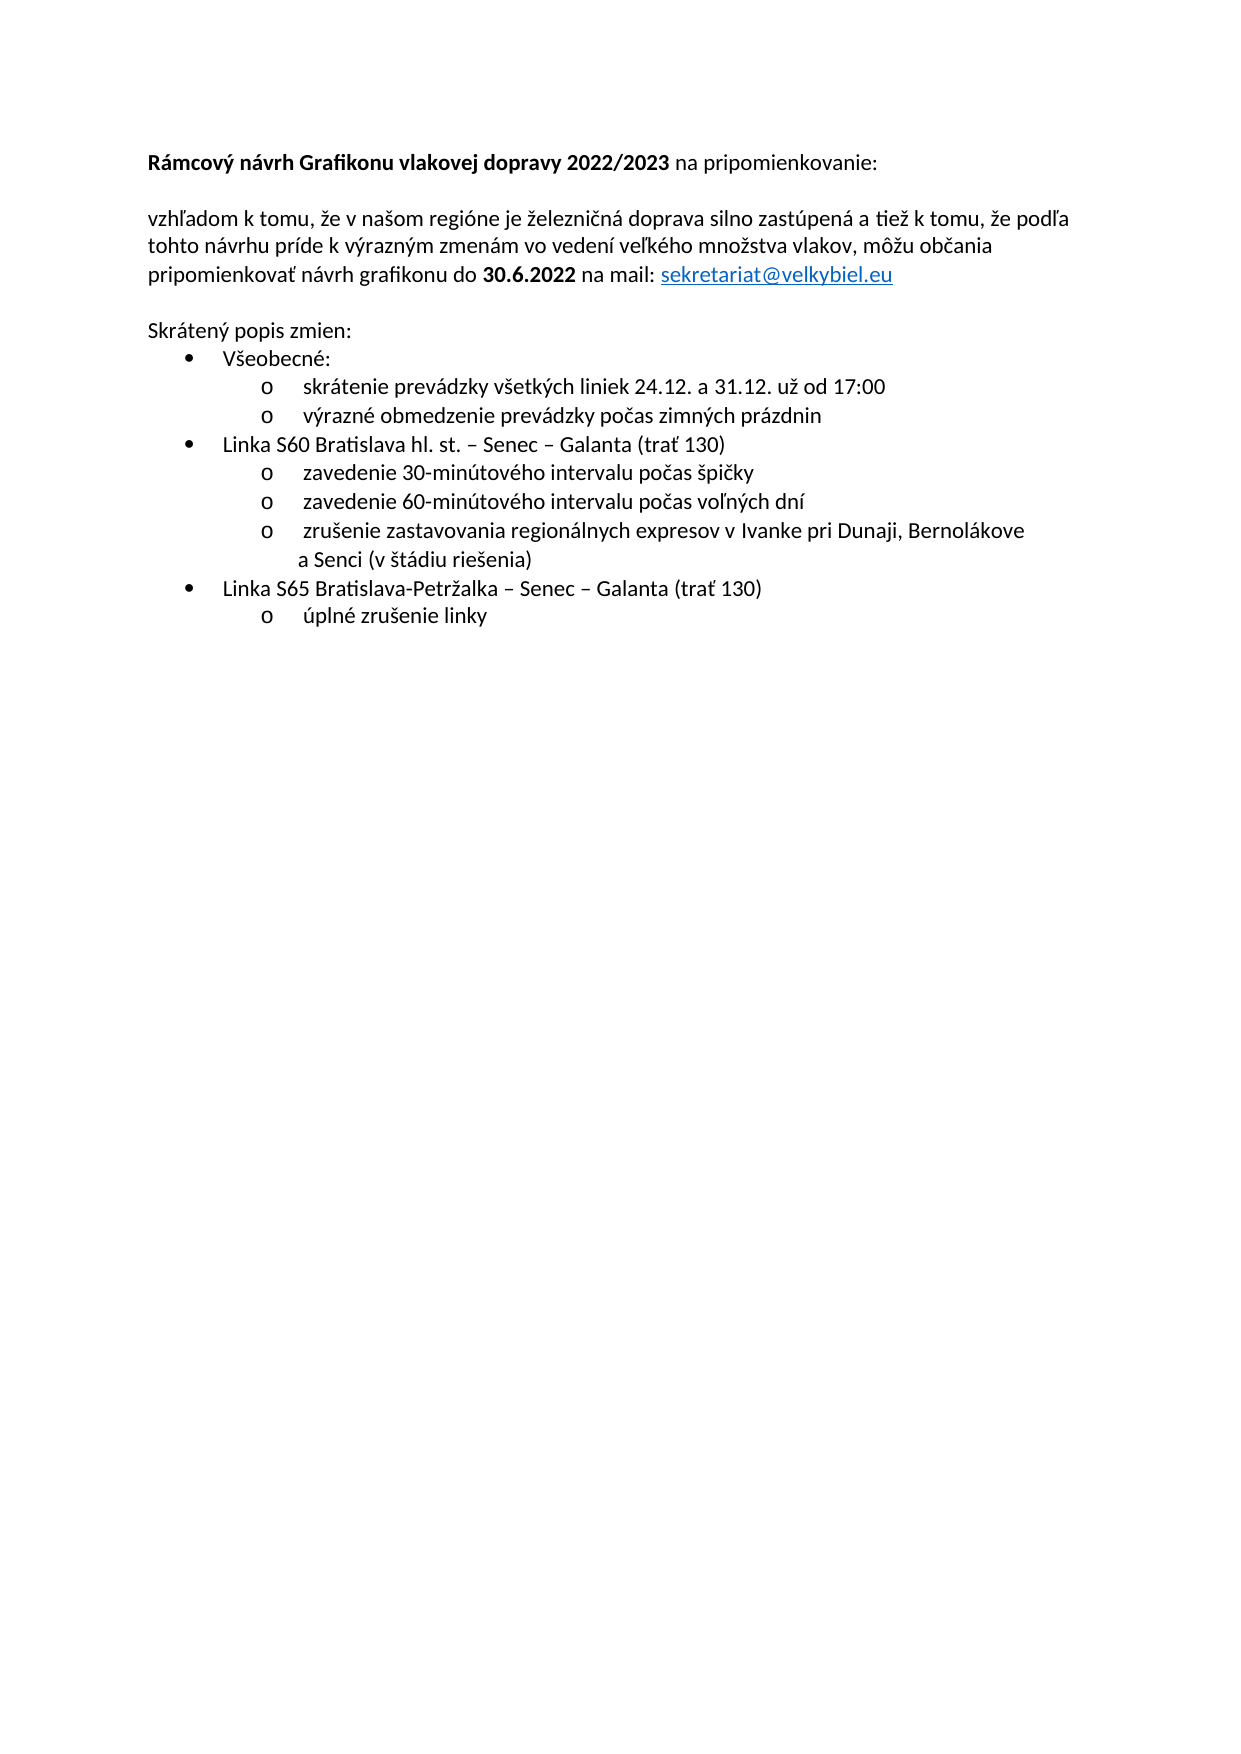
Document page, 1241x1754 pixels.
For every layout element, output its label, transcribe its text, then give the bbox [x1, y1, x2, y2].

list Linka S65 Bratislava-Petržalka – Senec – Galanta (trať 130) [185, 574, 1093, 602]
text vzhľadom k tomu, že v našom regióne je železničná doprava silno zastúpená a tiež k tomu, že podľa tohto návrhu príde k výrazným zmenám vo vedení veľkého množstva vlakov, môžu občania pripomienkovať návrh grafikonu do 30.6.2022 na mail: sekretariat@velkybiel.eu [148, 204, 1093, 288]
list Všeobecné: [185, 344, 1093, 372]
list zrušenie zastavovania regionálnych expresov v Ivanke pri Dunaji, Bernolákove a Senci (v štádiu riešenia) [260, 516, 1093, 574]
list zavedenie 30-minútového intervalu počas špičky [260, 458, 1093, 487]
list skrátenie prevádzky všetkých liniek 24.12. a 31.12. už od 17:00 [260, 372, 1093, 401]
list úplné zrušenie linky [260, 602, 1093, 631]
list výrazné obmedzenie prevádzky počas zimných prázdnin [260, 401, 1093, 430]
text Rámcový návrh Grafikonu vlakovej dopravy 2022/2023 na pripomienkovanie: [148, 148, 1093, 176]
list Linka S60 Bratislava hl. st. – Senec – Galanta (trať 130) [185, 430, 1093, 458]
text Skrátený popis zmien: [148, 316, 1093, 344]
list zavedenie 60-minútového intervalu počas voľných dní [260, 487, 1093, 516]
